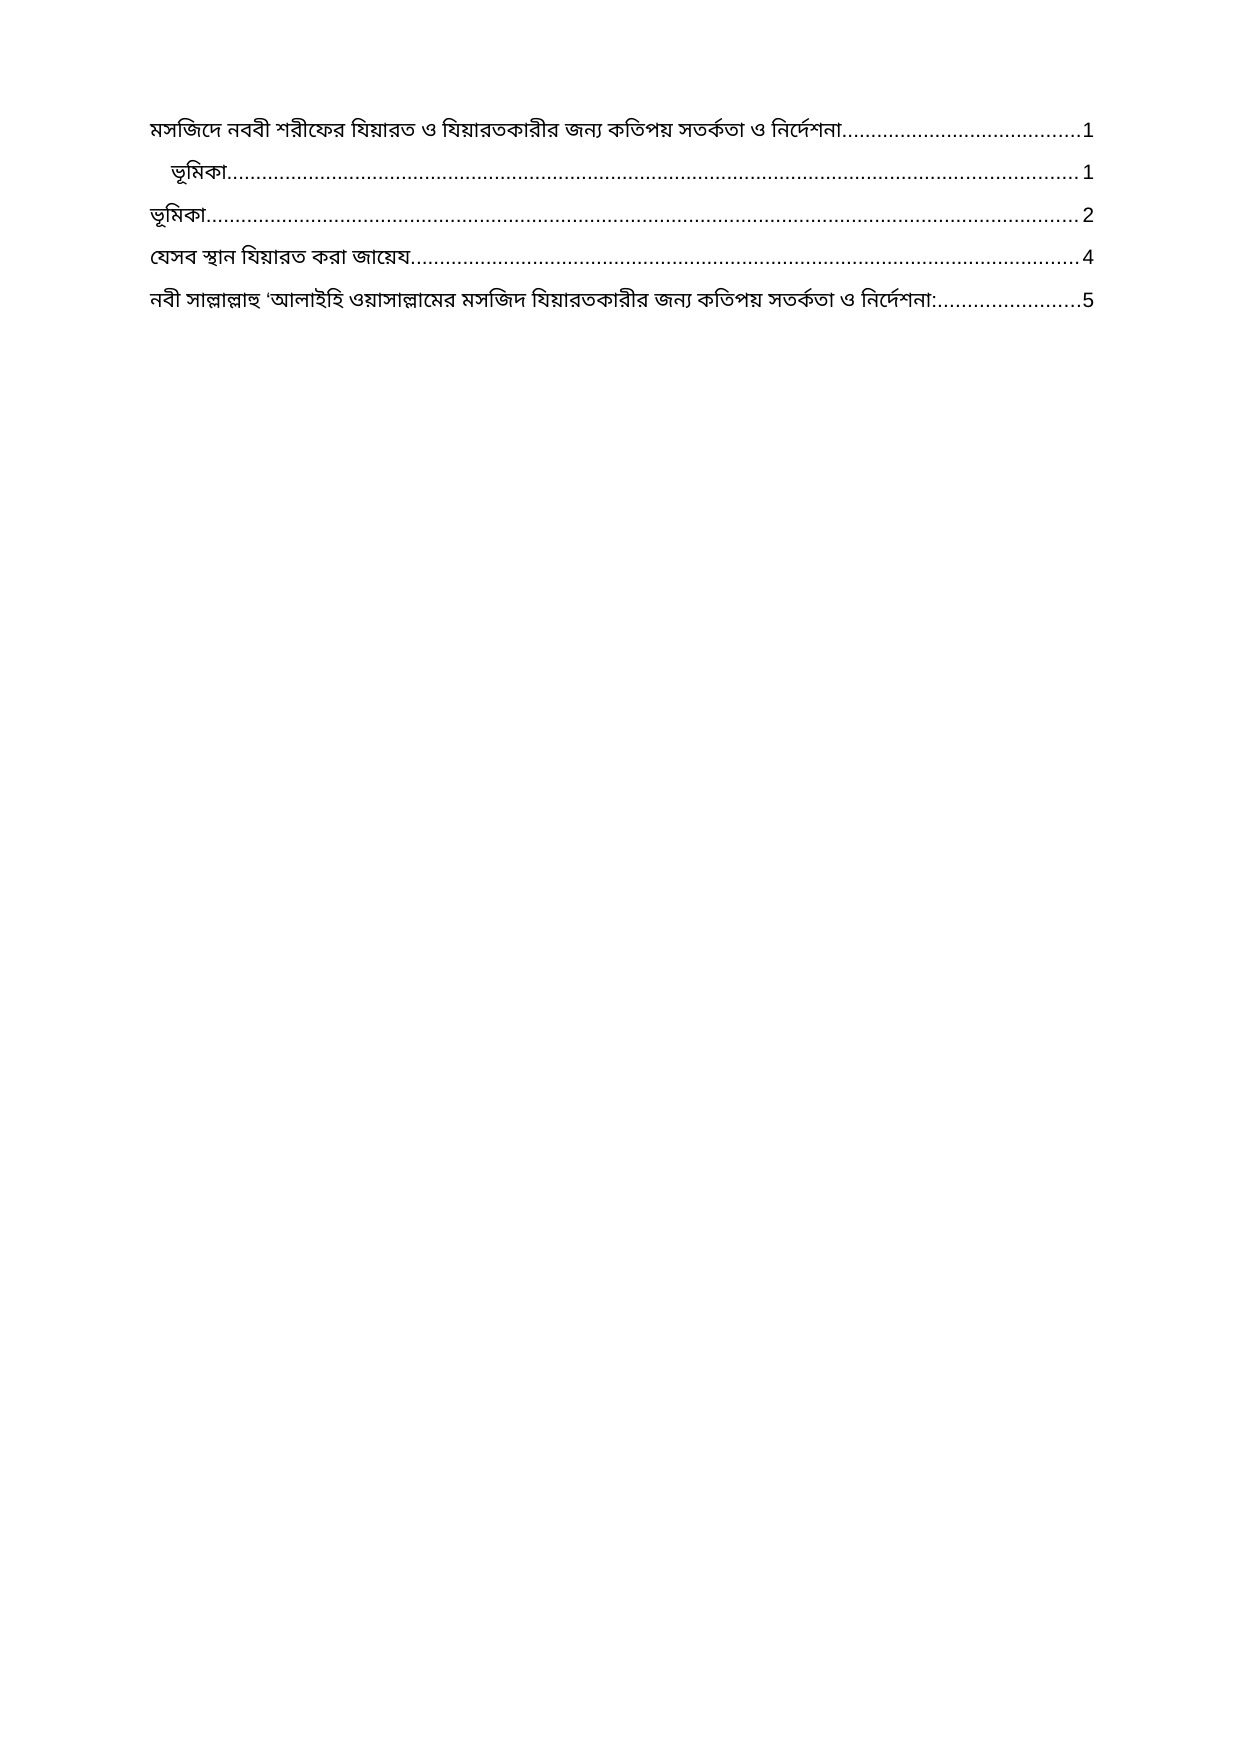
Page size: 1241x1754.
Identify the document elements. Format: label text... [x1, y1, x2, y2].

text মসজিদে নববী শরীফের যিয়ারত ও যিয়ারতকারীর জন্য কতিপয় সতর্কতা ও নির্দেশনা 1 [150, 117, 1090, 141]
text ভূমিকা 2 [150, 202, 1090, 226]
text নবী সাল্লাল্লাহু ‘আলাইহি ওয়াসাল্লামের মসজিদ যিয়ারতকারীর জন্য কতিপয় সতর্কতা ও নির্দেশনা: 5 [150, 287, 1090, 311]
text যেসব স্থান যিয়ারত করা জায়েয 4 [150, 245, 1090, 269]
text ভূমিকা 1 [171, 160, 1090, 184]
